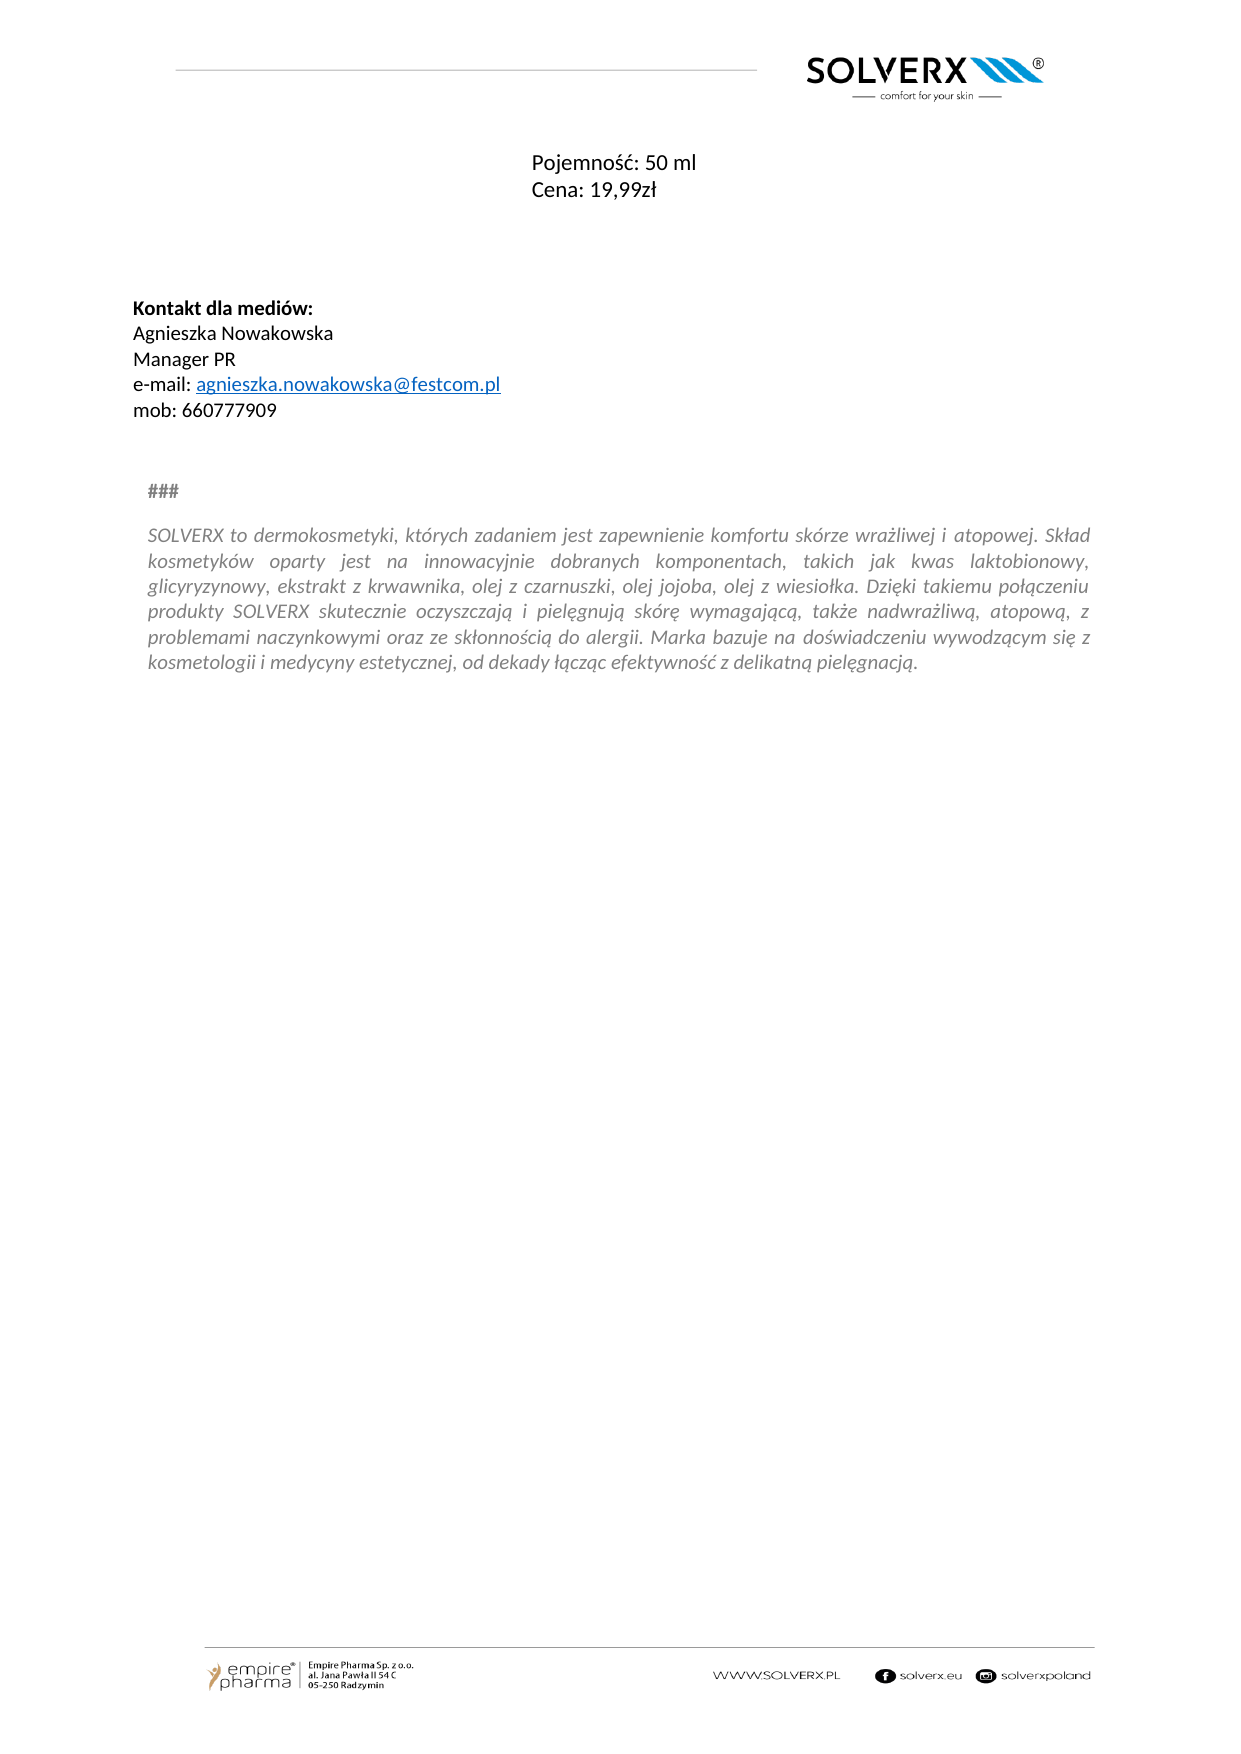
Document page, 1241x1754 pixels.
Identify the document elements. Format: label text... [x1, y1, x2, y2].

text e-mail: agnieszka.nowakowska@festcom.pl [133, 371, 1093, 397]
text Kontakt dla mediów: [133, 295, 1093, 321]
picture [118, 29, 1122, 122]
picture [147, 1619, 1152, 1711]
text Cena: 19,99zł [532, 176, 1093, 204]
text SOLVERX to dermokosmetyki, których zadaniem jest zapewnienie komfortu skórze wrażliwej i atopowej. Skład kosmetyków oparty jest na innowacyjnie dobranych komponentach, takich jak kwas laktobionowy, glicyryzynowy, ekstrakt z krwawnika, olej z czarnuszki, olej jojoba, olej z wiesiołka. Dzięki takiemu połączeniu produkty SOLVERX skutecznie oczyszczają i pielęgnują skórę wymagającą, także nadwrażliwą, atopową, z problemami naczynkowymi oraz ze skłonnością do alergii. Marka bazuje na doświadczeniu wywodzącym się z kosmetologii i medycyny estetycznej, od dekady łącząc efektywność z delikatną pielęgnacją. [148, 522, 1093, 675]
text Pojemność: 50 ml [532, 148, 1093, 176]
text Agnieszka Nowakowska [133, 321, 1093, 346]
text Manager PR [133, 346, 1093, 371]
text mob: 660777909 [133, 397, 1093, 422]
text ### [148, 478, 1093, 504]
